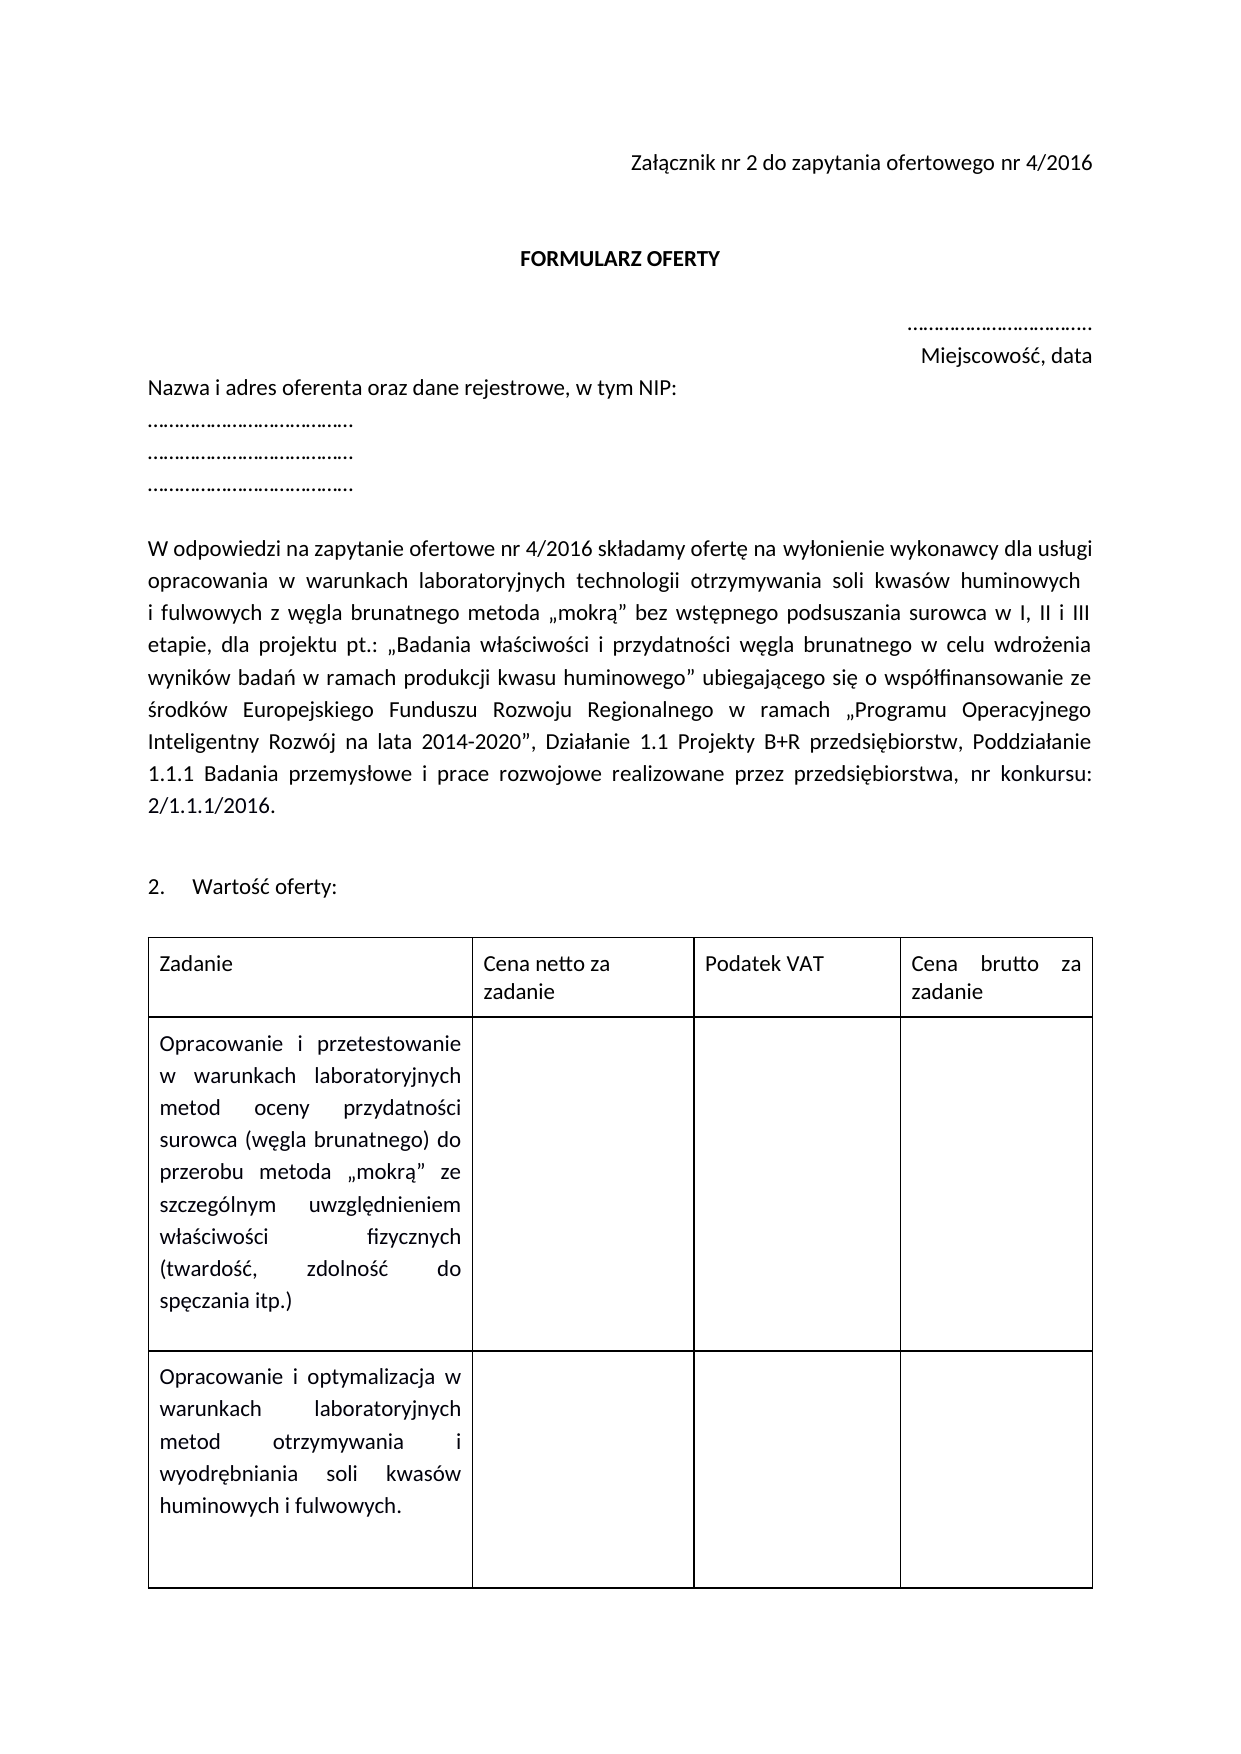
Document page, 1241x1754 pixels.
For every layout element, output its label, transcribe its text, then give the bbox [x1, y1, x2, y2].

table_cell [473, 1352, 693, 1587]
text Miejscowość, data [148, 341, 1093, 369]
table_header Cena netto za zadanie [473, 938, 693, 1016]
text Nazwa i adres oferenta oraz dane rejestrowe, w tym NIP: [148, 373, 1093, 401]
table_header Zadanie [149, 938, 472, 1016]
text Załącznik nr 2 do zapytania ofertowego nr 4/2016 [148, 148, 1093, 176]
list Wartość oferty: [148, 872, 1093, 900]
text ………………………………… [148, 469, 1093, 497]
text FORMULARZ OFERTY [148, 244, 1093, 272]
text ………………………………… [148, 405, 1093, 433]
table_cell Opracowanie i optymalizacja w warunkach laboratoryjnych metod otrzymywania i wyodrębniania soli kwasów huminowych i fulwowych. [149, 1352, 472, 1587]
table_cell [901, 1018, 1092, 1350]
table_cell [695, 1018, 900, 1350]
text W odpowiedzi na zapytanie ofertowe nr 4/2016 składamy ofertę na wyłonienie wykonawcy dla usługi opracowania w warunkach laboratoryjnych technologii otrzymywania soli kwasów huminowych i fulwowych z węgla brunatnego metoda „mokrą” bez wstępnego podsuszania surowca w I, II i III etapie, dla projektu pt.: „Badania właściwości i przydatności węgla brunatnego w celu wdrożenia wyników badań w ramach produkcji kwasu huminowego” ubiegającego się o współfinansowanie ze środków Europejskiego Funduszu Rozwoju Regionalnego w ramach „Programu Operacyjnego Inteligentny Rozwój na lata 2014-2020”, Działanie 1.1 Projekty B+R przedsiębiorstw, Poddziałanie 1.1.1 Badania przemysłowe i prace rozwojowe realizowane przez przedsiębiorstwa, nr konkursu: 2/1.1.1/2016. [148, 534, 1093, 819]
text ………………………………… [148, 437, 1093, 465]
table_cell [695, 1352, 900, 1587]
table_cell [473, 1018, 693, 1350]
table_header Cena brutto za zadanie [901, 938, 1092, 1016]
table_cell [901, 1352, 1092, 1587]
text …………………………….. [148, 308, 1093, 337]
table_header Podatek VAT [695, 938, 900, 1016]
table_cell Opracowanie i przetestowanie w warunkach laboratoryjnych metod oceny przydatności surowca (węgla brunatnego) do przerobu metoda „mokrą” ze szczególnym uwzględnieniem właściwości fizycznych (twardość, zdolność do spęczania itp.) [149, 1018, 472, 1350]
